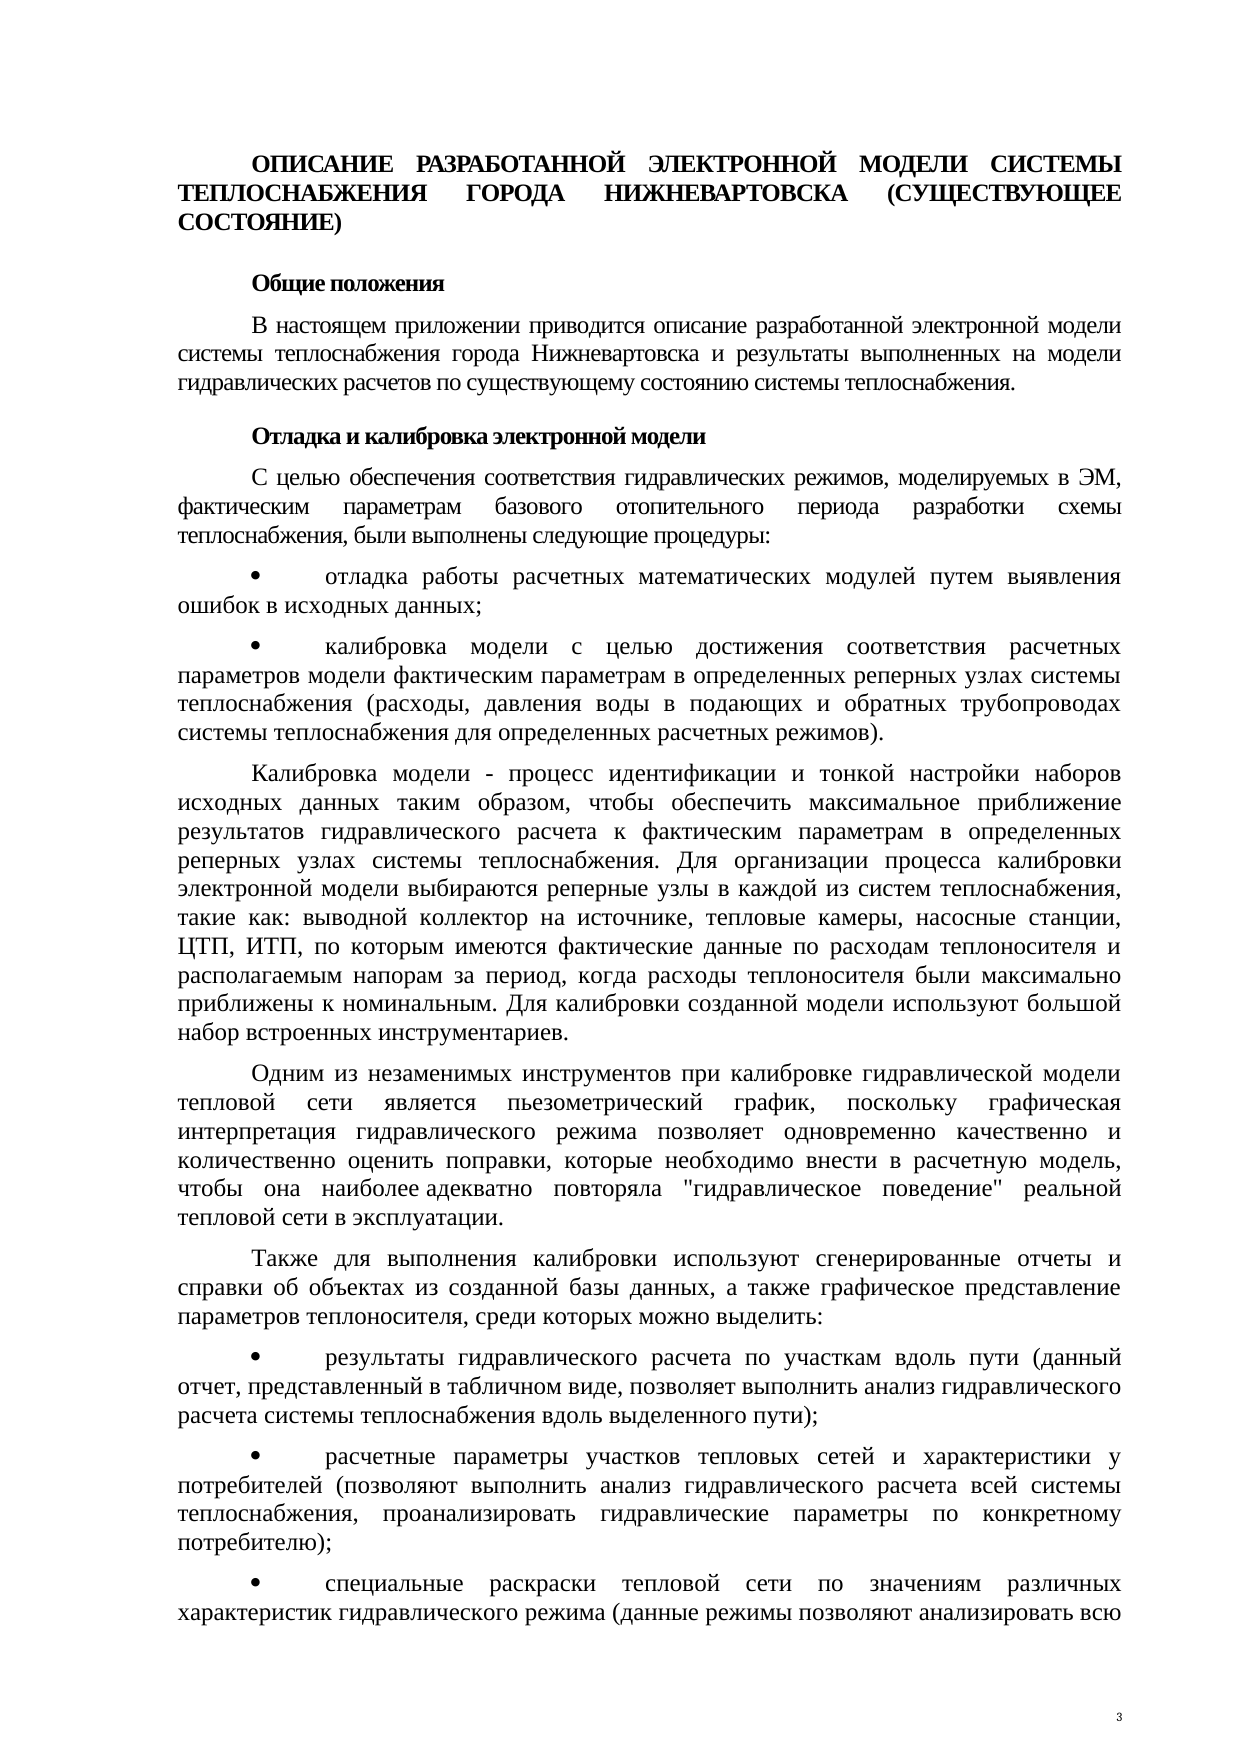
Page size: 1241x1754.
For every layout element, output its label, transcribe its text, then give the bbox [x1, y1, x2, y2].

text Также для выполнения калибровки используют сгенерированные отчеты и справки об объектах из созданной базы данных, а также графическое представление параметров теплоносителя, среди которых можно выделить: [177, 1243, 1122, 1330]
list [177, 1568, 1122, 1626]
list Отладка и калибровка электронной модели [177, 421, 1122, 450]
text Калибровка модели - процесс идентификации и тонкой настройки наборов исходных данных таким образом, чтобы обеспечить максимальное приближение результатов гидравлического расчета к фактическим параметрам в определенных реперных узлах системы теплоснабжения. Для организации процесса калибровки электронной модели выбираются реперные узлы в каждой из систем теплоснабжения, такие как: выводной коллектор на источнике, тепловые камеры, насосные станции, ЦТП, ИТП, по которым имеются фактические данные по расходам теплоносителя и располагаемым напорам за период, когда расходы теплоносителя были максимально приближены к номинальным. Для калибровки созданной модели используют большой набор встроенных инструментариев. [177, 758, 1122, 1046]
text Описание разработанной электронной модели системы теплоснабжения города Нижневартовска (существующее состояние) [171, 143, 1122, 242]
list отладка работы расчетных математических модулей путем выявления ошибок в исходных данных; [177, 561, 1122, 618]
list Общие положения [177, 268, 1122, 297]
text С целью обеспечения соответствия гидравлических режимов, моделируемых в ЭМ, фактическим параметрам базового отопительного периода разработки схемы теплоснабжения, были выполнены следующие процедуры: [177, 462, 1122, 548]
list расчетные параметры участков тепловых сетей и характеристики у потребителей (позволяют выполнить анализ гидравлического расчета всей системы теплоснабжения, проанализировать гидравлические параметры по конкретному потребителю); [177, 1441, 1122, 1556]
text В настоящем приложении приводится описание разработанной электронной модели системы теплоснабжения города Нижневартовска и результаты выполненных на модели гидравлических расчетов по существующему состоянию системы теплоснабжения. [177, 310, 1122, 396]
text Одним из незаменимых инструментов при калибровке гидравлической модели тепловой сети является пьезометрический график, поскольку графическая интерпретация гидравлического режима позволяет одновременно качественно и количественно оценить поправки, которые необходимо внести в расчетную модель, чтобы она наиболее адекватно повторяла "гидравлическое поведение" реальной тепловой сети в эксплуатации. [177, 1058, 1122, 1231]
list калибровка модели с целью достижения соответствия расчетных параметров модели фактическим параметрам в определенных реперных узлах системы теплоснабжения (расходы, давления воды в подающих и обратных трубопроводах системы теплоснабжения для определенных расчетных режимов). [177, 631, 1122, 746]
list результаты гидравлического расчета по участкам вдоль пути (данный отчет, представленный в табличном виде, позволяет выполнить анализ гидравлического расчета системы теплоснабжения вдоль выделенного пути); [177, 1342, 1122, 1428]
